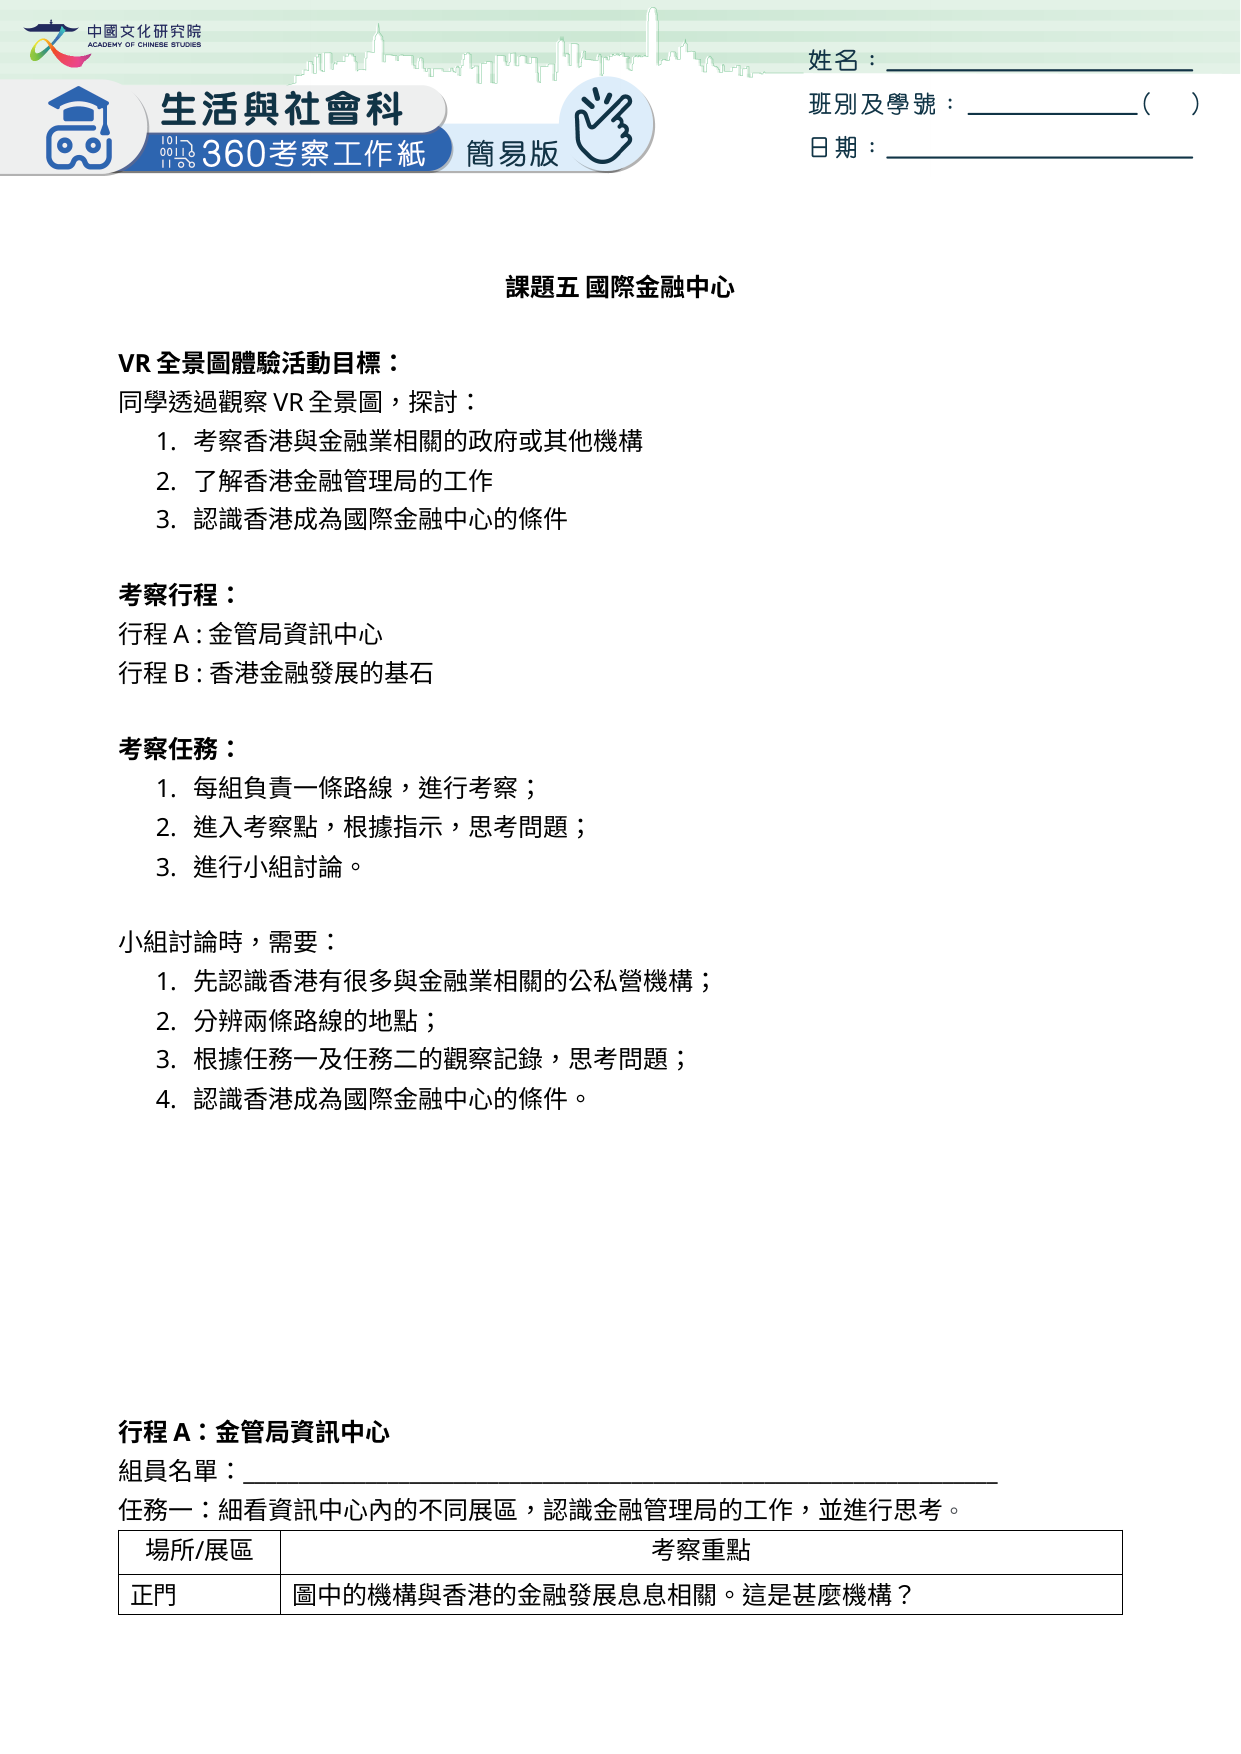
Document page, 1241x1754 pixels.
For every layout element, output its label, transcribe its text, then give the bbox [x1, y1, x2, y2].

table_cell 正門 [119, 1575, 280, 1614]
text 小組討論時，需要： [118, 923, 1122, 959]
picture [0, 0, 1241, 177]
text 行程A : 金管局資訊中心 [118, 615, 1122, 651]
list 進入考察點，根據指示，思考問題； [156, 808, 1122, 844]
text VR全景圖體驗活動目標： [118, 344, 1122, 380]
text 考察行程： [118, 576, 1122, 612]
text 行程A：金管局資訊中心 [118, 1412, 1122, 1448]
list 根據任務一及任務二的觀察記錄，思考問題； [156, 1040, 1122, 1076]
list 先認識香港有很多與金融業相關的公私營機構； [156, 962, 1122, 998]
list 分辨兩條路線的地點； [156, 1001, 1122, 1037]
list 了解香港金融管理局的工作 [156, 461, 1122, 497]
list 每組負責一條路線，進行考察； [156, 769, 1122, 805]
text 行程B : 香港金融發展的基石 [118, 654, 1122, 690]
list 認識香港成為國際金融中心的條件 [156, 500, 1122, 536]
text 同學透過觀察VR全景圖，探討： [118, 383, 1122, 419]
list 認識香港成為國際金融中心的條件。 [156, 1079, 1122, 1115]
list 考察香港與金融業相關的政府或其他機構 [156, 422, 1122, 458]
table_header 考察重點 [281, 1531, 1122, 1574]
table_header 場所/展區 [119, 1531, 280, 1574]
table_cell 圖中的機構與香港的金融發展息息相關。這是甚麼機構？ [281, 1575, 1122, 1614]
text 考察任務： [118, 730, 1122, 766]
text 組員名單：____________________________________________________________________ [118, 1451, 1122, 1488]
text 課題五 國際金融中心 [118, 268, 1122, 304]
text 任務一：細看資訊中心內的不同展區，認識金融管理局的工作，並進行思考。 [118, 1490, 1122, 1527]
list 進行小組討論。 [156, 847, 1122, 883]
